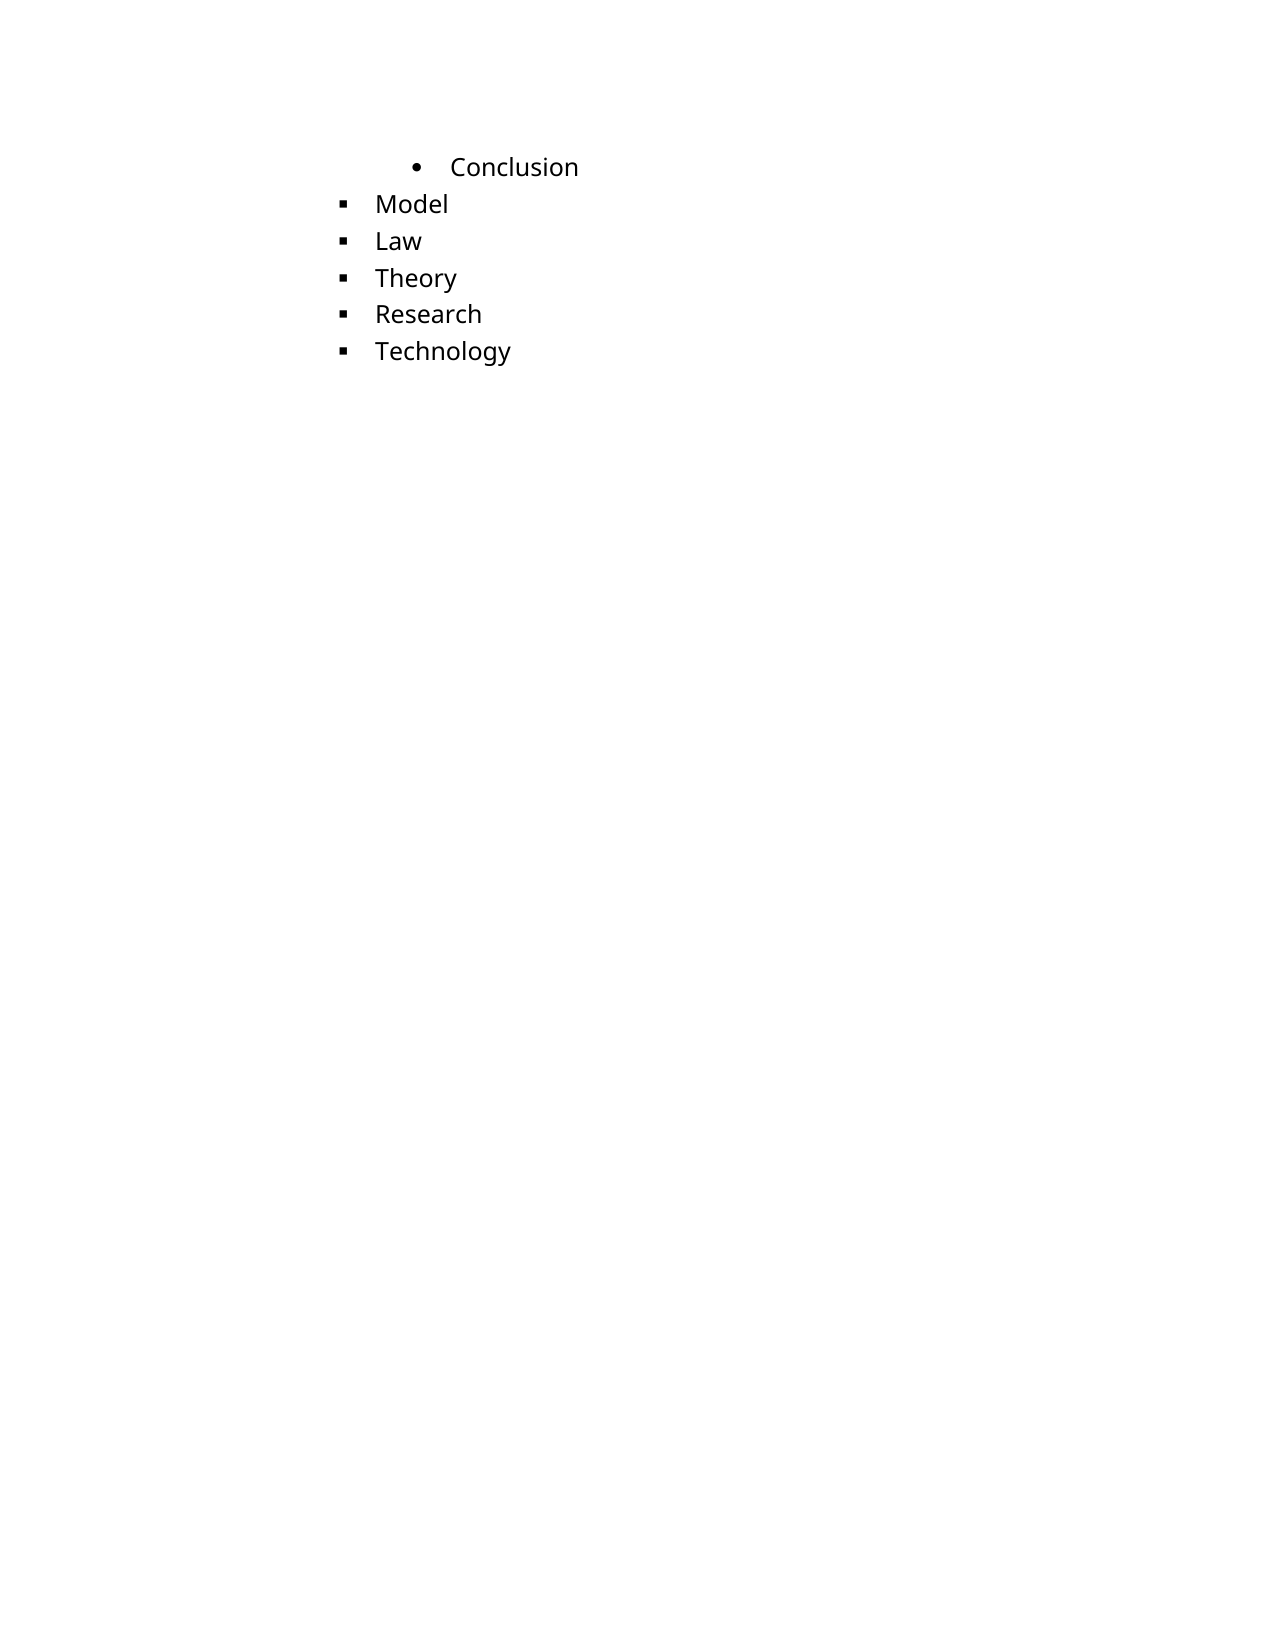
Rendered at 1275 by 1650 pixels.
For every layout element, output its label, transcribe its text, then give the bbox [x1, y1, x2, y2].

list Research [337, 297, 1125, 331]
list Conclusion [412, 150, 1125, 184]
list Law [337, 223, 1125, 258]
list Technology [337, 334, 1125, 368]
list Theory [337, 260, 1125, 294]
list Model [337, 187, 1125, 221]
